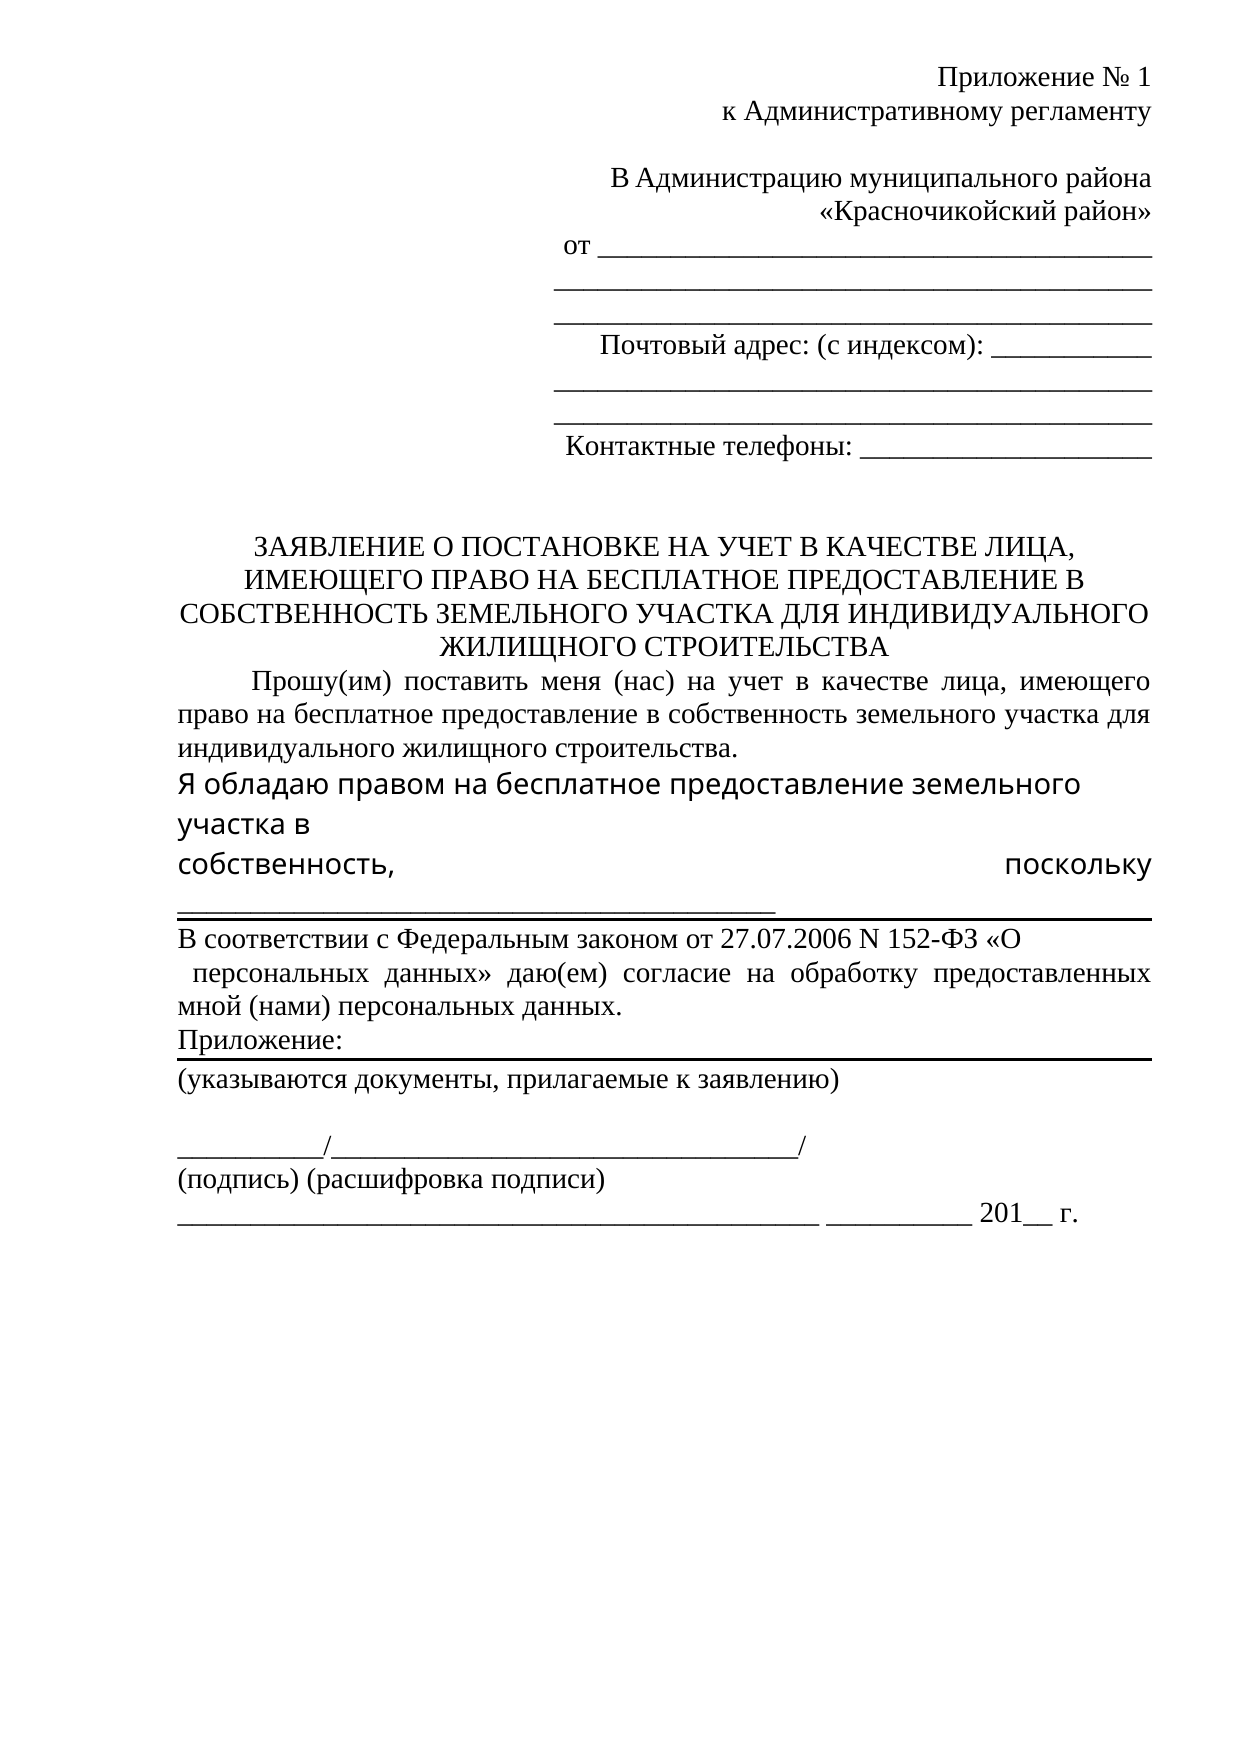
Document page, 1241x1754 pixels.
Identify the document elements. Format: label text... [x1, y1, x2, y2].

text В Администрацию муниципального района [177, 160, 1152, 193]
text от ______________________________________ [177, 227, 1152, 260]
text Контактные телефоны: ____________________ [177, 428, 1152, 462]
text к Административному регламенту [177, 93, 1152, 126]
text Почтовый адрес: (с индексом): ___________ [177, 327, 1152, 361]
text собственность, поскольку _________________________________________ [177, 843, 1152, 918]
text _________________________________________ [177, 294, 1152, 327]
text Приложение: [177, 1022, 1152, 1058]
text «Красночикойский район» [177, 193, 1152, 227]
text ____________________________________________ __________ 201__ г. [177, 1195, 1152, 1228]
text _________________________________________ [177, 361, 1152, 394]
text Приложение № 1 [177, 59, 1152, 93]
text (указываются документы, прилагаемые к заявлению) [177, 1061, 1152, 1094]
text (подпись) (расшифровка подписи) [177, 1161, 1152, 1195]
text ЗАЯВЛЕНИЕ О ПОСТАНОВКЕ НА УЧЕТ В КАЧЕСТВЕ ЛИЦА, ИМЕЮЩЕГО ПРАВО НА БЕСПЛАТНОЕ ПРЕДОСТАВЛЕНИЕ В СОБСТВЕННОСТЬ ЗЕМЕЛЬНОГО УЧАСТКА ДЛЯ ИНДИВИДУАЛЬНОГО ЖИЛИЩНОГО СТРОИТЕЛЬСТВА [177, 529, 1152, 663]
text __________/________________________________/ [177, 1128, 1152, 1161]
text В соответствии с Федеральным законом от 27.07.2006 N 152-ФЗ «О [177, 921, 1152, 955]
text персональных данных» даю(ем) согласие на обработку предоставленных мной (нами) персональных данных. [177, 955, 1152, 1022]
text _________________________________________ [177, 394, 1152, 428]
text _________________________________________ [177, 260, 1152, 294]
text Прошу(им) поставить меня (нас) на учет в качестве лица, имеющего право на бесплатное предоставление в собственность земельного участка для индивидуального жилищного строительства. [177, 663, 1152, 763]
text Я обладаю правом на бесплатное предоставление земельного участка в [177, 763, 1152, 843]
